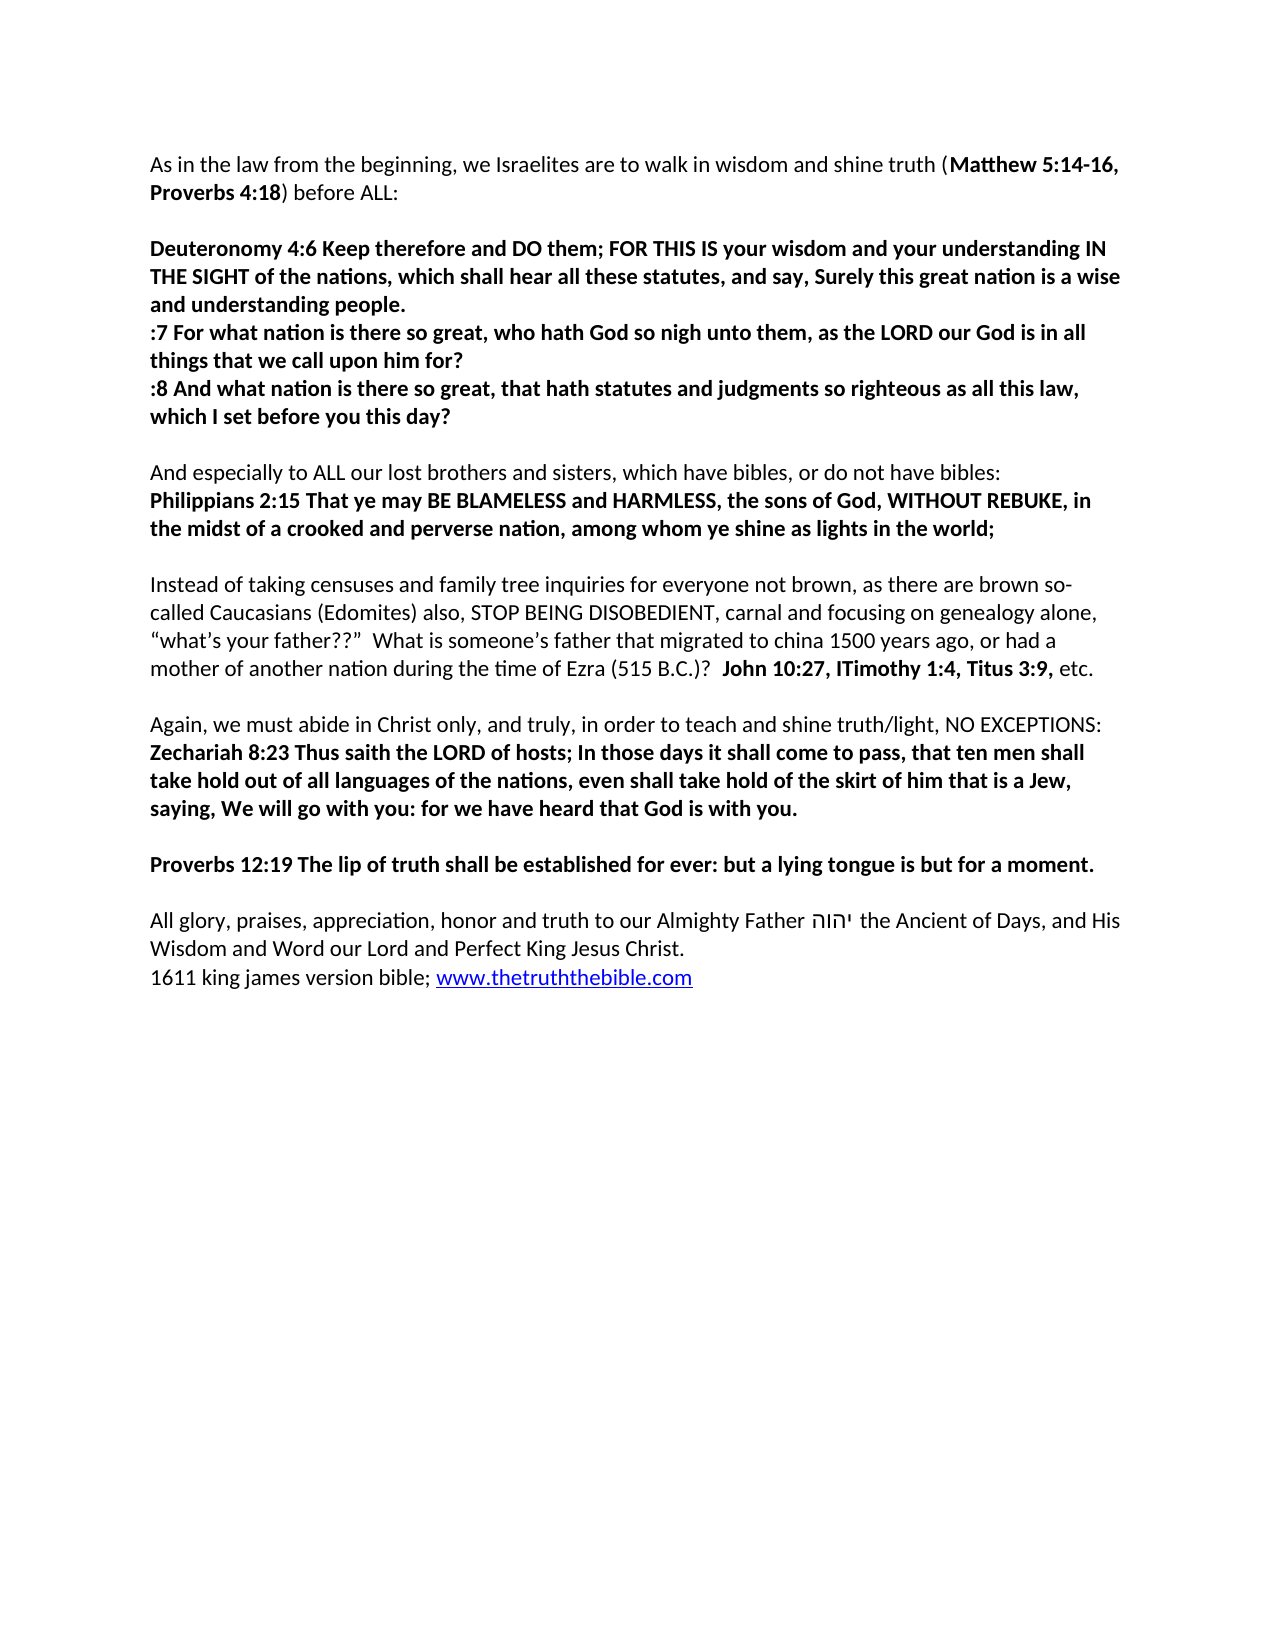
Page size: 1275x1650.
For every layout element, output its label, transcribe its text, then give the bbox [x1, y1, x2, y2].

text :7 For what nation is there so great, who hath God so nigh unto them, as the LORD our God is in all things that we call upon him for? [150, 318, 1125, 374]
text Instead of taking censuses and family tree inquiries for everyone not brown, as there are brown so-called Caucasians (Edomites) also, STOP BEING DISOBEDIENT, carnal and focusing on genealogy alone, “what’s your father??” What is someone’s father that migrated to china 1500 years ago, or had a mother of another nation during the time of Ezra (515 B.C.)? John 10:27, ITimothy 1:4, Titus 3:9, etc. [150, 570, 1125, 682]
text And especially to ALL our lost brothers and sisters, which have bibles, or do not have bibles: [150, 458, 1125, 486]
text Proverbs 12:19 The lip of truth shall be established for ever: but a lying tongue is but for a moment. [150, 851, 1125, 878]
text Zechariah 8:23 Thus saith the LORD of hosts; In those days it shall come to pass, that ten men shall take hold out of all languages of the nations, even shall take hold of the skirt of him that is a Jew, saying, We will go with you: for we have heard that God is with you. [150, 738, 1125, 822]
text :8 And what nation is there so great, that hath statutes and judgments so righteous as all this law, which I set before you this day? [150, 374, 1125, 430]
text Philippians 2:15 That ye may BE BLAMELESS and HARMLESS, the sons of God, WITHOUT REBUKE, in the midst of a crooked and perverse nation, among whom ye shine as lights in the world; [150, 486, 1125, 542]
text All glory, praises, appreciation, honor and truth to our Almighty Father יהוה the Ancient of Days, and His Wisdom and Word our Lord and Perfect King Jesus Christ. [150, 907, 1125, 963]
text Deuteronomy 4:6 Keep therefore and DO them; FOR THIS IS your wisdom and your understanding IN THE SIGHT of the nations, which shall hear all these statutes, and say, Surely this great nation is a wise and understanding people. [150, 234, 1125, 318]
text 1611 king james version bible; www.thetruththebible.com [150, 963, 1125, 991]
text As in the law from the beginning, we Israelites are to walk in wisdom and shine truth (Matthew 5:14-16, Proverbs 4:18) before ALL: [150, 150, 1125, 206]
text Again, we must abide in Christ only, and truly, in order to teach and shine truth/light, NO EXCEPTIONS: [150, 710, 1125, 738]
